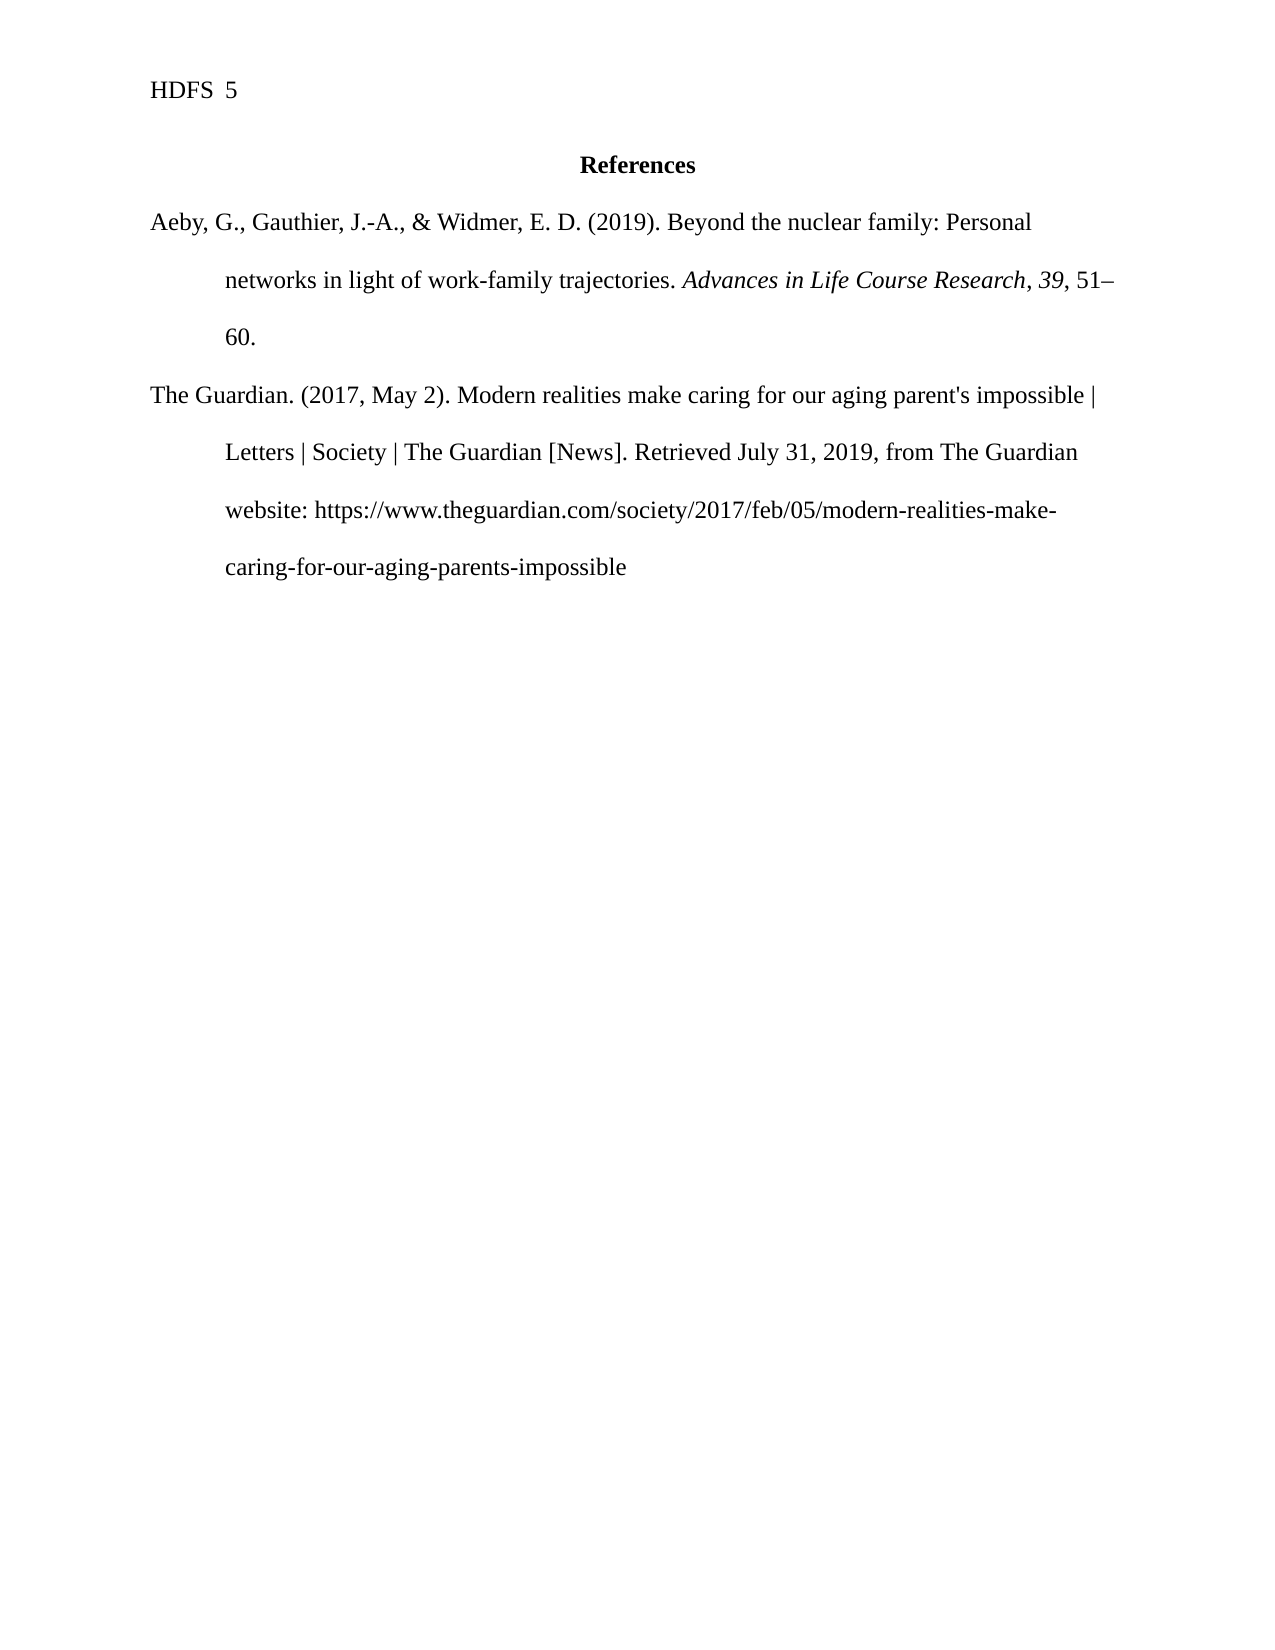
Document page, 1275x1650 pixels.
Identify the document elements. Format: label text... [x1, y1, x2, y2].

text Aeby, G., Gauthier, J.-A., & Widmer, E. D. (2019). Beyond the nuclear family: Personal networks in light of work-family trajectories. Advances in Life Course Research, 39, 51–60. [150, 207, 1125, 351]
subtitle References [150, 150, 1125, 179]
text The Guardian. (2017, May 2). Modern realities make caring for our aging parent's impossible | Letters | Society | The Guardian [News]. Retrieved July 31, 2019, from The Guardian website: https://www.theguardian.com/society/2017/feb/05/modern-realities-make-caring-for-our-aging-parents-impossible [150, 380, 1125, 581]
